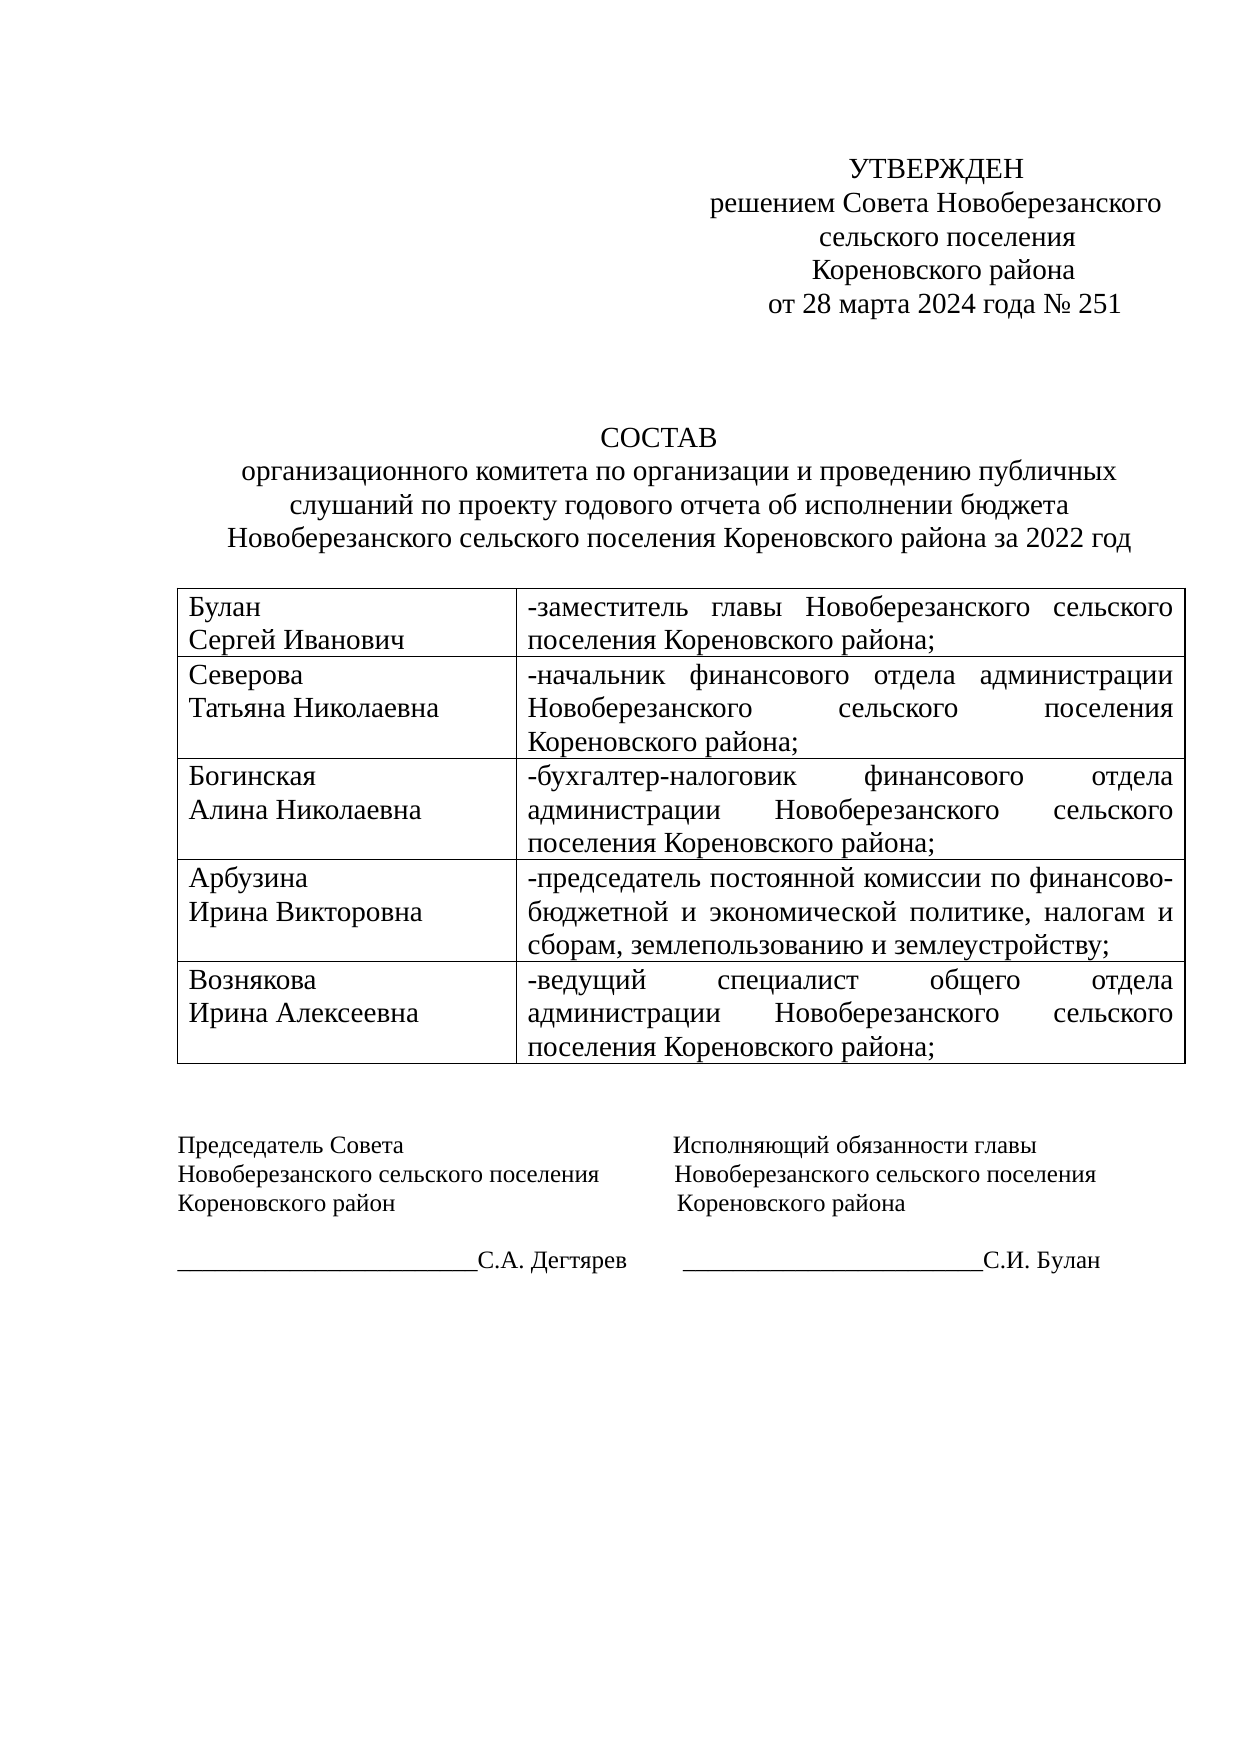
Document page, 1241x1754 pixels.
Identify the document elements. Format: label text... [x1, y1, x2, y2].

text СОСТАВ [177, 420, 1181, 453]
text Новоберезанского сельского поселения Новоберезанского сельского поселения [177, 1159, 1181, 1188]
table_cell Богинская Алина Николаевна [178, 759, 516, 859]
text Кореновского района [177, 252, 1181, 286]
text от 28 марта 2024 года № 251 [177, 286, 1181, 319]
table_cell -бухгалтер-налоговик финансового отдела администрации Новоберезанского сельского поселения Кореновского района; [517, 759, 1184, 859]
text Кореновского район Кореновского района [177, 1188, 1181, 1217]
text УТВЕРЖДЕН [177, 152, 1181, 185]
table_cell -председатель постоянной комиссии по финансово-бюджетной и экономической политике, налогам и сборам, землепользованию и землеустройству; [517, 860, 1184, 961]
table_cell Северова Татьяна Николаевна [178, 657, 516, 757]
table_header -заместитель главы Новоберезанского сельского поселения Кореновского района; [517, 589, 1184, 656]
text Новоберезанского сельского поселения Кореновского района за 2022 год [177, 521, 1181, 554]
table_cell Вознякова Ирина Алексеевна [178, 962, 516, 1062]
text ________________________С.А. Дегтярев ________________________С.И. Булан [177, 1246, 1181, 1274]
text Председатель Совета Исполняющий обязанности главы [177, 1131, 1181, 1159]
text решением Совета Новоберезанского [177, 185, 1181, 219]
table_cell -начальник финансового отдела администрации Новоберезанского сельского поселения Кореновского района; [517, 657, 1184, 757]
text сельского поселения [177, 219, 1181, 252]
table_cell Арбузина Ирина Викторовна [178, 860, 516, 961]
table_cell -ведущий специалист общего отдела администрации Новоберезанского сельского поселения Кореновского района; [517, 962, 1184, 1062]
text слушаний по проекту годового отчета об исполнении бюджета [177, 487, 1181, 521]
text организационного комитета по организации и проведению публичных [177, 453, 1181, 487]
table_header Булан Сергей Иванович [178, 589, 516, 656]
